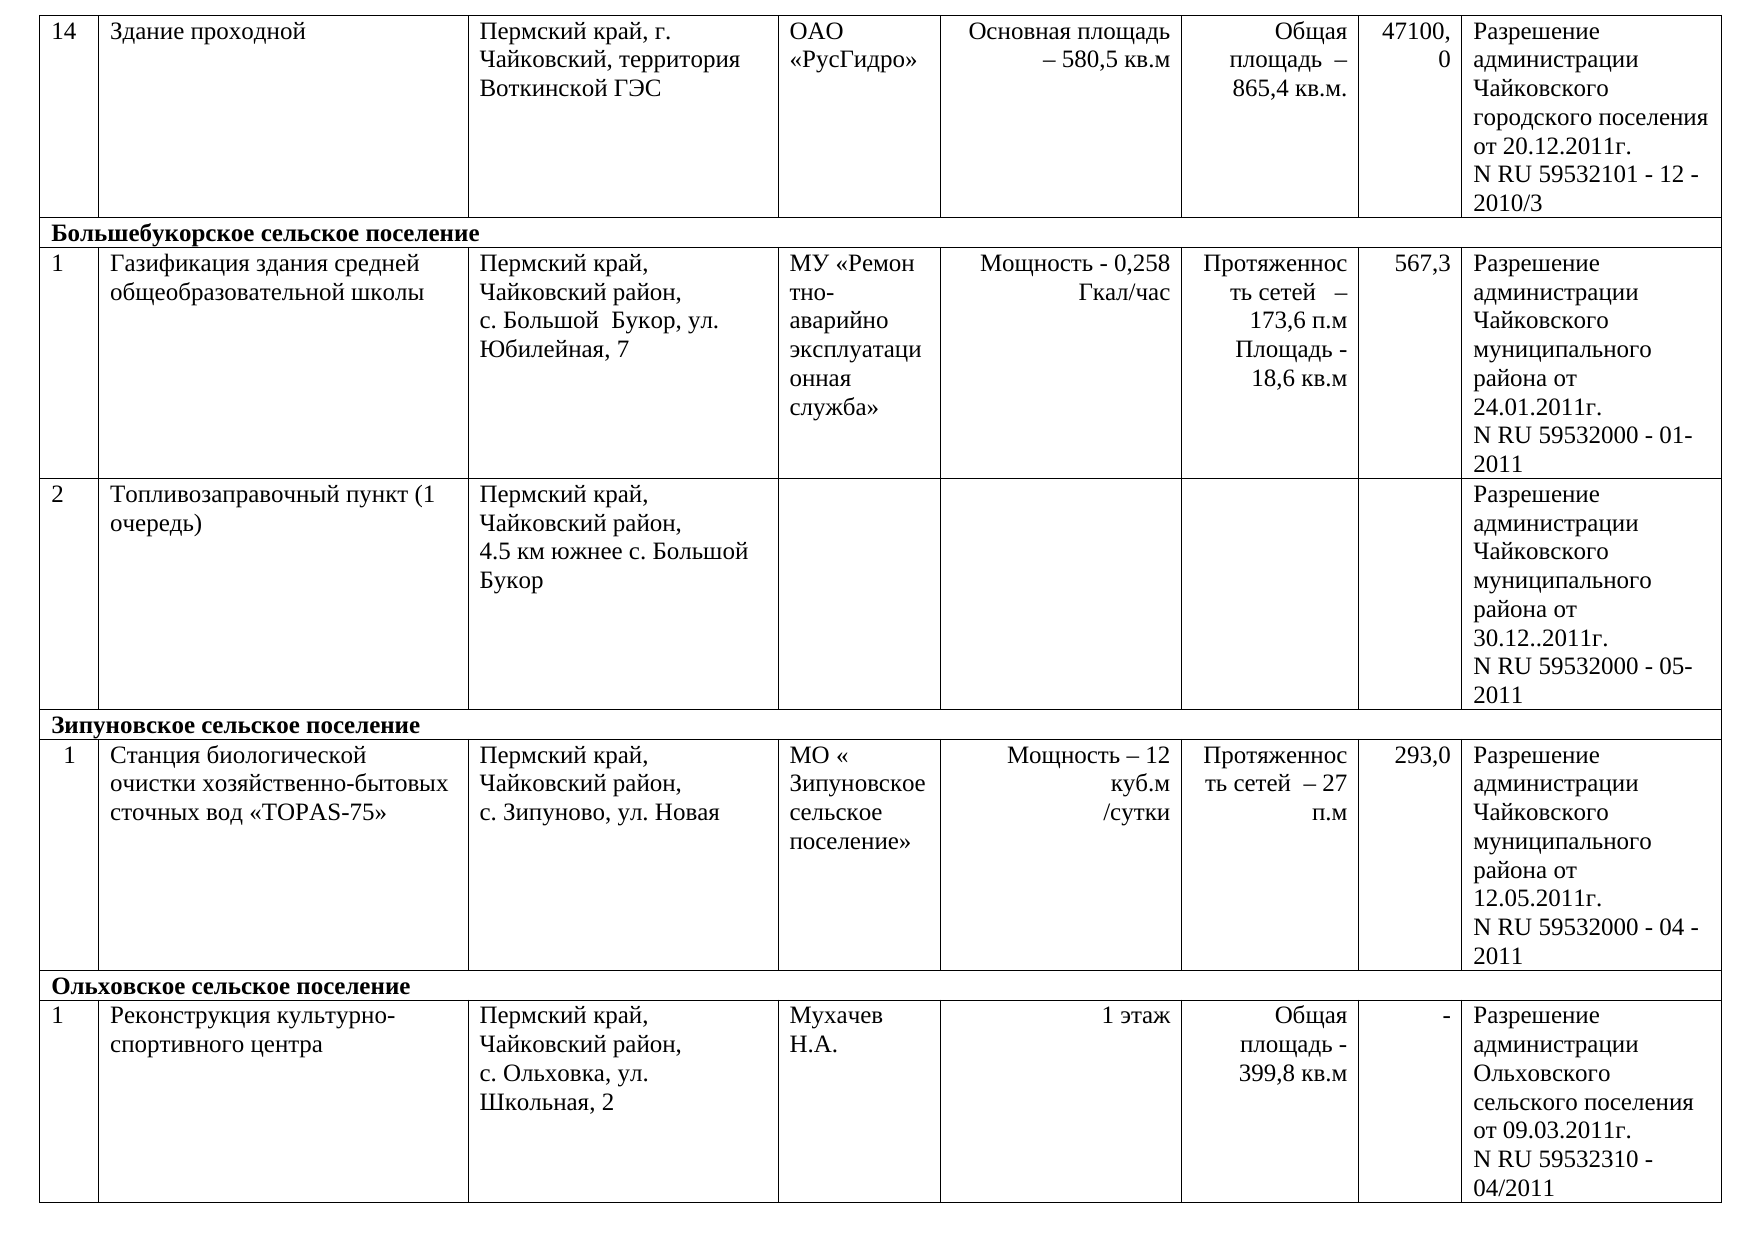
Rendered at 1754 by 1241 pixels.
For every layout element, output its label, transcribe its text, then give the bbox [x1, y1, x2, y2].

table_cell Мухачев Н.А. [779, 1001, 940, 1202]
table_cell Зипуновское сельское поселение [40, 710, 1721, 739]
table_cell 47100,0 [1359, 16, 1461, 217]
table_cell 14 [40, 16, 98, 217]
table_cell Пермский край, Чайковский район, с. Зипуново, ул. Новая [469, 740, 778, 970]
table_cell Пермский край, Чайковский район, с. Большой Букор, ул. Юбилейная, 7 [469, 248, 778, 478]
table_cell Основная площадь – 580,5 кв.м [941, 16, 1181, 217]
table_cell Протяженность сетей – 27 п.м [1182, 740, 1358, 970]
table_cell 2 [40, 479, 98, 709]
table_cell Разрешение администрации Чайковского муниципального района от 24.01.2011г. N RU 59532000 - 01-2011 [1462, 248, 1721, 478]
table_cell Протяженность сетей – 173,6 п.м Площадь -18,6 кв.м [1182, 248, 1358, 478]
table_cell - [1359, 1001, 1461, 1202]
table_cell МО « Зипуновское сельское поселение» [779, 740, 940, 970]
table_cell Разрешение администрации Чайковского городского поселения от 20.12.2011г. N RU 59532101 - 12 - 2010/3 [1462, 16, 1721, 217]
table_cell Общая площадь – 865,4 кв.м. [1182, 16, 1358, 217]
table_cell Общая площадь - 399,8 кв.м [1182, 1001, 1358, 1202]
table_cell 1 [40, 1001, 98, 1202]
table_cell 1 [40, 740, 98, 970]
table_cell Разрешение администрации Чайковского муниципального района от 30.12..2011г. N RU 59532000 - 05-2011 [1462, 479, 1721, 709]
table_cell Ольховское сельское поселение [40, 971, 1721, 999]
table_cell Мощность - 0,258 Гкал/час [941, 248, 1181, 478]
table_cell [1359, 479, 1461, 709]
table_cell МУ «Ремон тно- аварийно эксплуатационная служба» [779, 248, 940, 478]
table_cell Станция биологической очистки хозяйственно-бытовых сточных вод «ТОРАS-75» [99, 740, 468, 970]
table_cell 1 [40, 248, 98, 478]
table_cell Разрешение администрации Чайковского муниципального района от 12.05.2011г. N RU 59532000 - 04 - 2011 [1462, 740, 1721, 970]
table_cell Газификация здания средней общеобразовательной школы [99, 248, 468, 478]
table_cell Большебукорское сельское поселение [40, 218, 1721, 247]
table_cell Разрешение администрации Ольховского сельского поселения от 09.03.2011г. N RU 59532310 - 04/2011 [1462, 1001, 1721, 1202]
table_cell 567,3 [1359, 248, 1461, 478]
table_cell Пермский край, Чайковский район, 4.5 км южнее с. Большой Букор [469, 479, 778, 709]
table_cell Реконструкция культурно-спортивного центра [99, 1001, 468, 1202]
table_cell 1 этаж [941, 1001, 1181, 1202]
table_cell [1182, 479, 1358, 709]
table_cell Здание проходной [99, 16, 468, 217]
table_cell Пермский край, Чайковский район, с. Ольховка, ул. Школьная, 2 [469, 1001, 778, 1202]
table_cell [941, 479, 1181, 709]
table_cell Мощность – 12 куб.м /сутки [941, 740, 1181, 970]
table_cell 293,0 [1359, 740, 1461, 970]
table_cell Топливозаправочный пункт (1 очередь) [99, 479, 468, 709]
table_cell [779, 479, 940, 709]
table_cell Пермский край, г. Чайковский, территория Воткинской ГЭС [469, 16, 778, 217]
table_cell ОАО «РусГидро» [779, 16, 940, 217]
